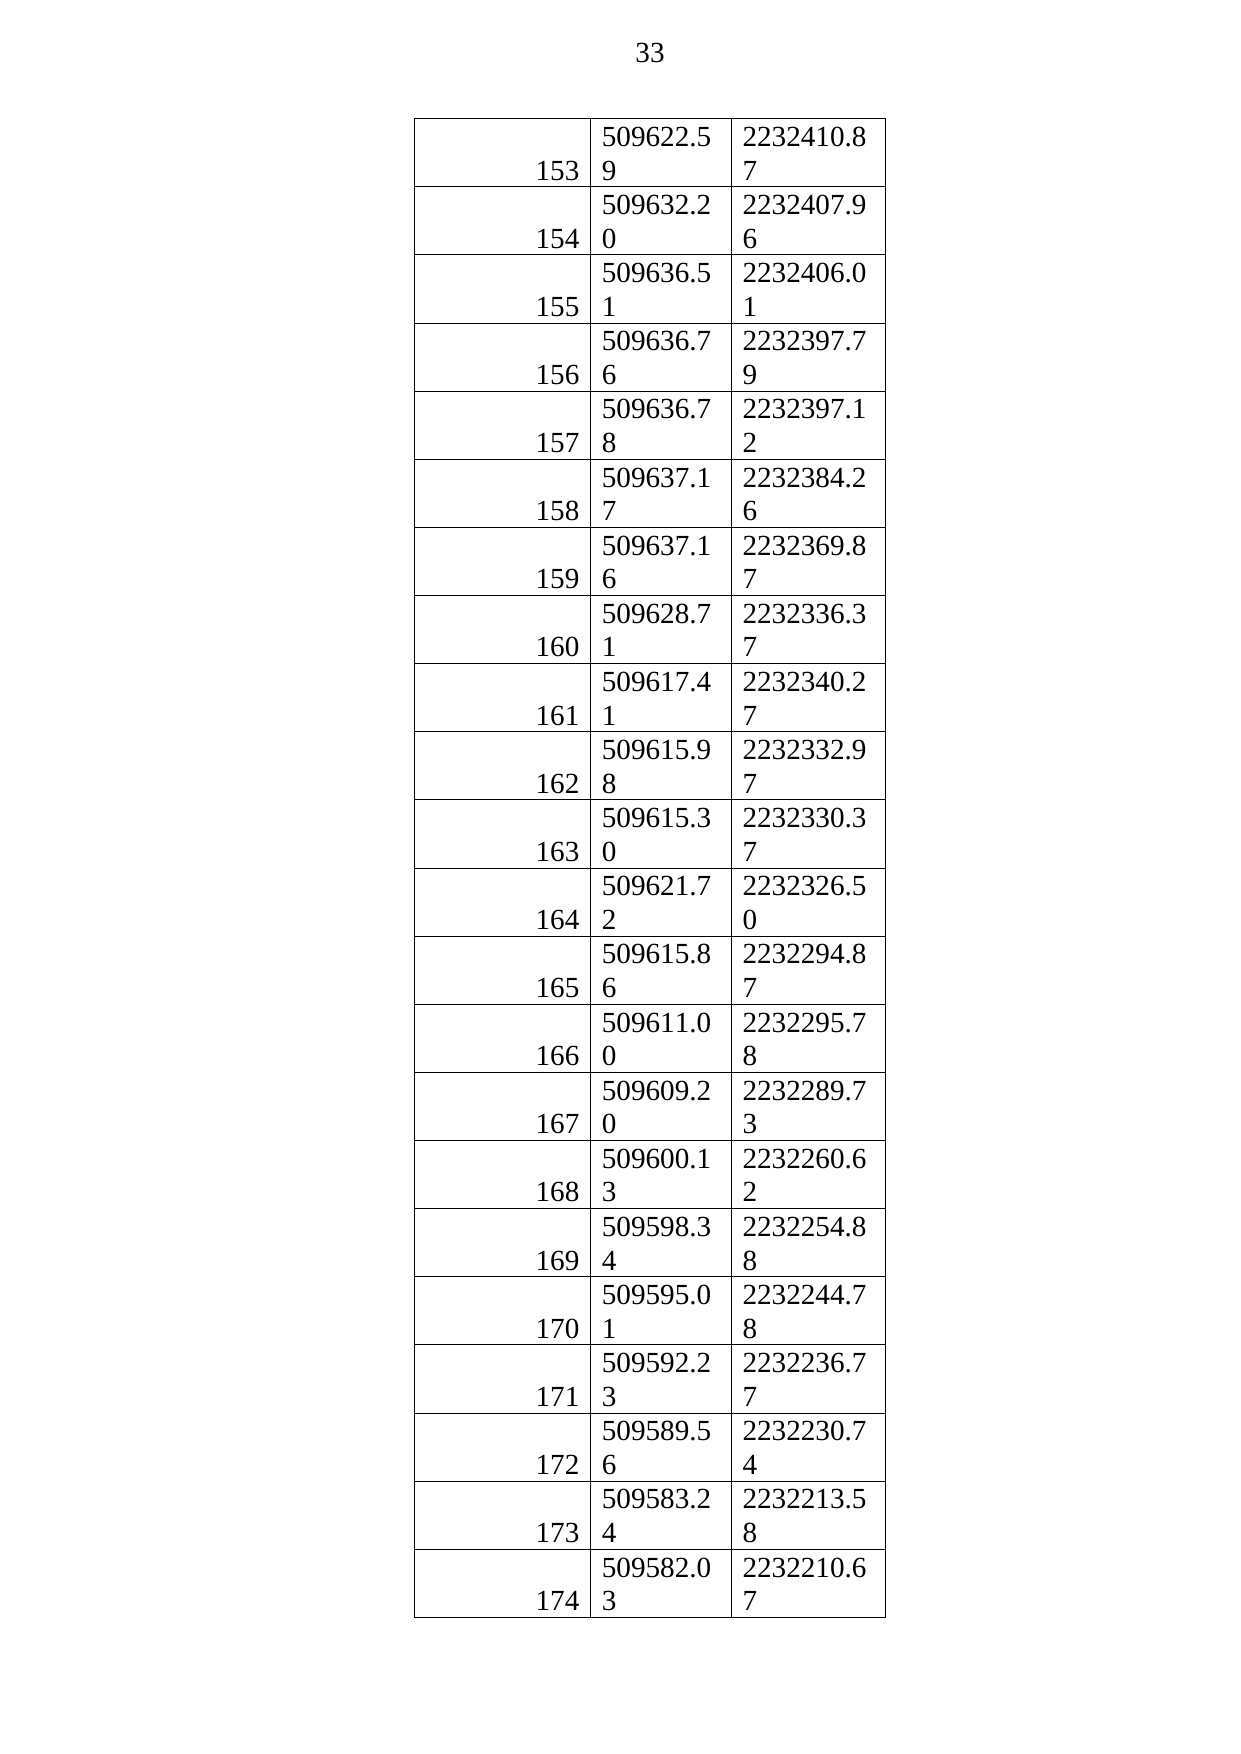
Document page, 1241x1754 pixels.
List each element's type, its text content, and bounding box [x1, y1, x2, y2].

table_cell 509598.34 [591, 1209, 731, 1276]
table_cell 170 [415, 1277, 590, 1344]
table_cell 2232213.58 [732, 1482, 885, 1549]
table_cell 174 [415, 1550, 590, 1617]
table_cell 2232244.78 [732, 1277, 885, 1344]
table_cell 160 [415, 596, 590, 663]
table_cell 171 [415, 1345, 590, 1412]
table_cell 167 [415, 1073, 590, 1140]
table_cell 509615.98 [591, 732, 731, 799]
table_cell 509617.41 [591, 664, 731, 731]
table_cell 2232254.88 [732, 1209, 885, 1276]
table_cell 2232260.62 [732, 1141, 885, 1208]
table_cell 2232369.87 [732, 528, 885, 595]
table_cell 509632.20 [591, 187, 731, 254]
table_cell 509636.51 [591, 255, 731, 322]
table_cell 509621.72 [591, 869, 731, 936]
table_cell 2232326.50 [732, 869, 885, 936]
table_cell 2232407.96 [732, 187, 885, 254]
table_cell 2232294.87 [732, 937, 885, 1004]
table_cell 154 [415, 187, 590, 254]
table_cell 2232332.97 [732, 732, 885, 799]
table_cell 509589.56 [591, 1414, 731, 1481]
table_cell 162 [415, 732, 590, 799]
table_cell 2232230.74 [732, 1414, 885, 1481]
table_cell 153 [415, 119, 590, 186]
table_cell 172 [415, 1414, 590, 1481]
table_cell 509583.24 [591, 1482, 731, 1549]
table_cell 509611.00 [591, 1005, 731, 1072]
table_cell 165 [415, 937, 590, 1004]
table_cell 2232340.27 [732, 664, 885, 731]
table_cell 163 [415, 800, 590, 867]
table_cell 509636.78 [591, 392, 731, 459]
table_cell 509637.17 [591, 460, 731, 527]
table_cell 509592.23 [591, 1345, 731, 1412]
table_cell 156 [415, 324, 590, 391]
table_cell 2232384.26 [732, 460, 885, 527]
table_cell 2232330.37 [732, 800, 885, 867]
table_cell 155 [415, 255, 590, 322]
table_cell 509595.01 [591, 1277, 731, 1344]
table_cell 2232397.79 [732, 324, 885, 391]
table_cell 2232410.87 [732, 119, 885, 186]
table_cell 509636.76 [591, 324, 731, 391]
table_cell 2232336.37 [732, 596, 885, 663]
table_cell 2232289.73 [732, 1073, 885, 1140]
table_cell 161 [415, 664, 590, 731]
table_cell 159 [415, 528, 590, 595]
table_cell 169 [415, 1209, 590, 1276]
table_cell 168 [415, 1141, 590, 1208]
table_cell 2232397.12 [732, 392, 885, 459]
table_cell 2232406.01 [732, 255, 885, 322]
table_cell 509615.30 [591, 800, 731, 867]
table_cell 2232210.67 [732, 1550, 885, 1617]
table_cell 173 [415, 1482, 590, 1549]
table_cell 509600.13 [591, 1141, 731, 1208]
table_cell 2232295.78 [732, 1005, 885, 1072]
table_cell 2232236.77 [732, 1345, 885, 1412]
table_cell 509615.86 [591, 937, 731, 1004]
table_cell 164 [415, 869, 590, 936]
table_cell 509622.59 [591, 119, 731, 186]
table_cell 166 [415, 1005, 590, 1072]
table_cell 157 [415, 392, 590, 459]
table_cell 509628.71 [591, 596, 731, 663]
table_cell 509637.16 [591, 528, 731, 595]
table_cell 509609.20 [591, 1073, 731, 1140]
table_cell 158 [415, 460, 590, 527]
table_cell 509582.03 [591, 1550, 731, 1617]
